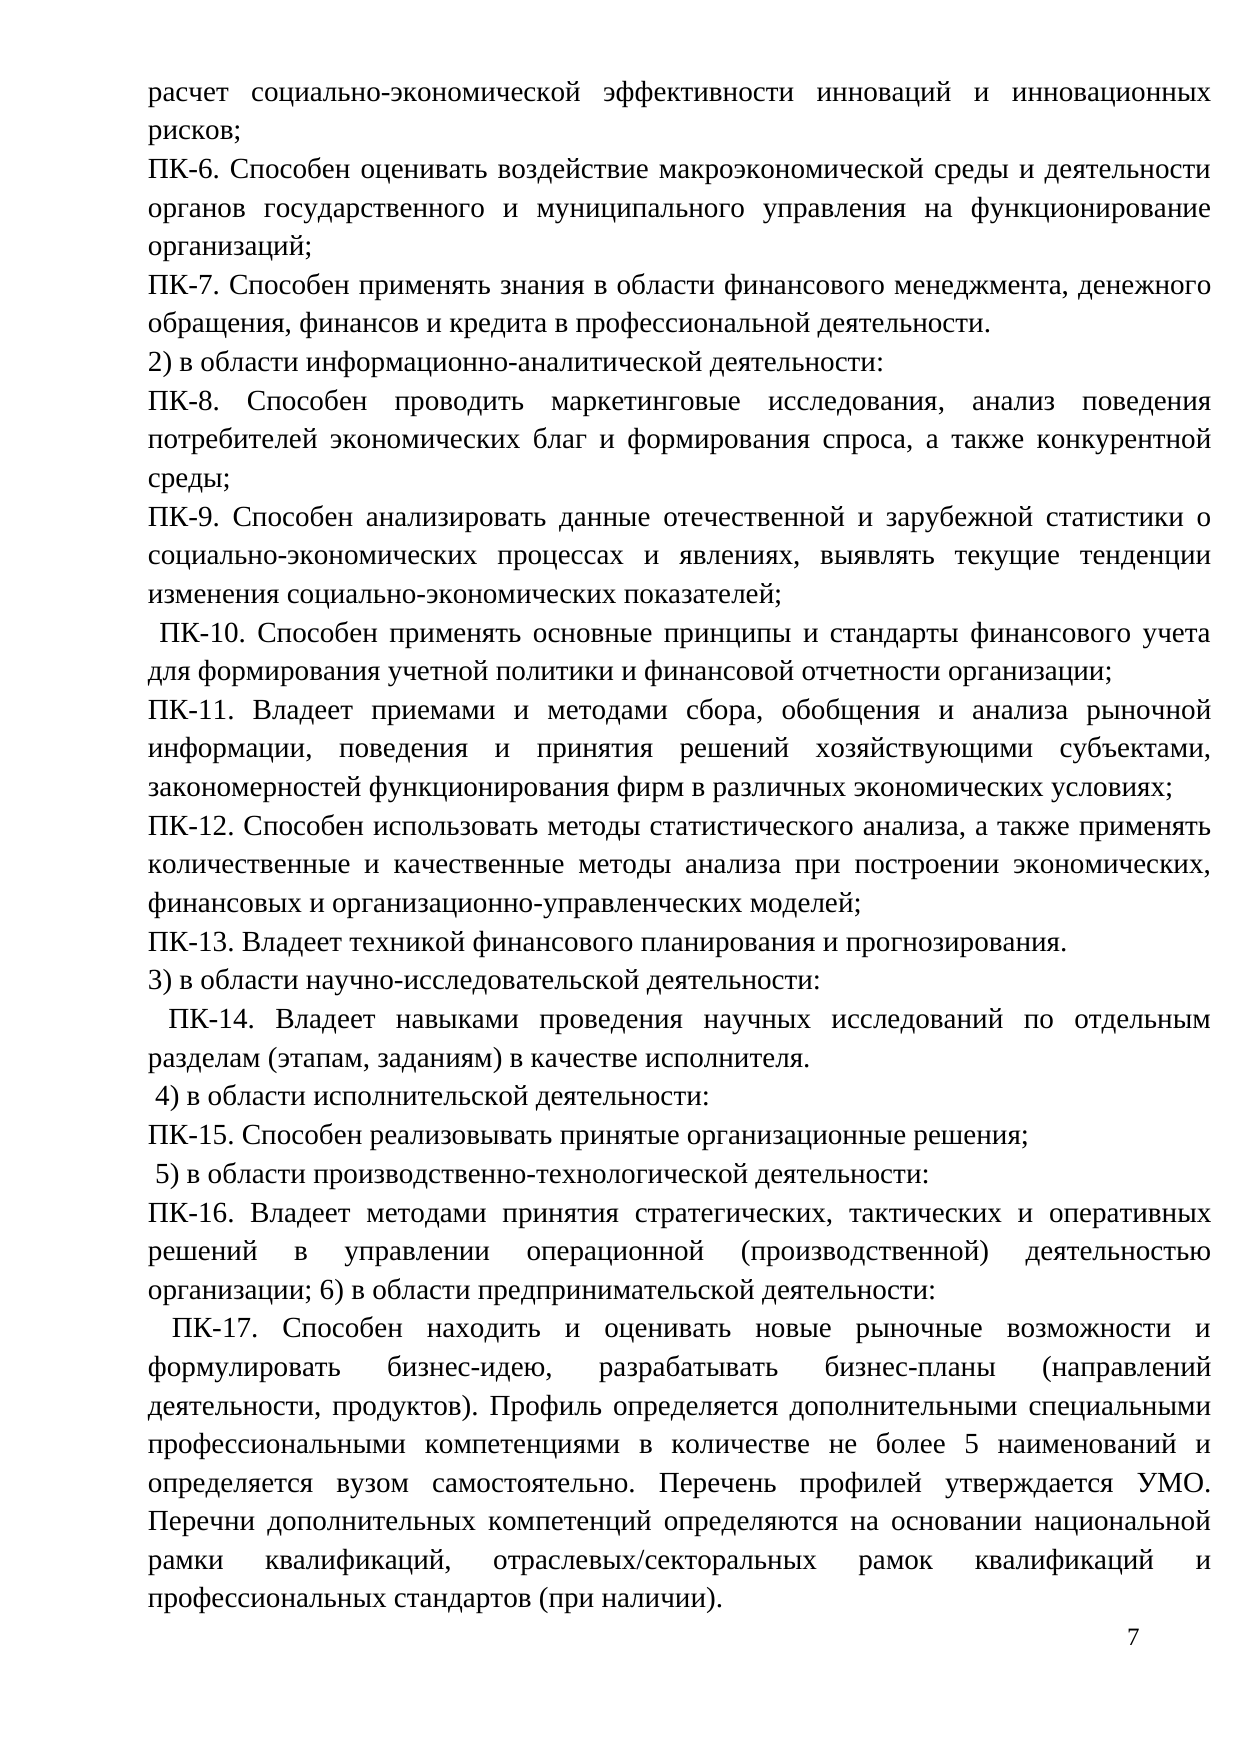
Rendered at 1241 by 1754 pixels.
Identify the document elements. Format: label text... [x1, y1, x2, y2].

text ПК-14. Владеет навыками проведения научных исследований по отдельным разделам (этапам, заданиям) в качестве исполнителя. [148, 1001, 1212, 1073]
text ПК-13. Владеет техникой финансового планирования и прогнозирования. [148, 924, 1212, 957]
text ПК-17. Способен находить и оценивать новые рыночные возможности и формулировать бизнес-идею, разрабатывать бизнес-планы (направлений деятельности, продуктов). Профиль определяется дополнительными специальными профессиональными компетенциями в количестве не более 5 наименований и определяется вузом самостоятельно. Перечень профилей утверждается УМО. Перечни дополнительных компетенций определяются на основании национальной рамки квалификаций, отраслевых/секторальных рамок квалификаций и профессиональных стандартов (при наличии). [148, 1311, 1212, 1614]
text 3) в области научно-исследовательской деятельности: [148, 962, 1212, 996]
text ПК-6. Способен оценивать воздействие макроэкономической среды и деятельности органов государственного и муниципального управления на функционирование организаций; [148, 151, 1212, 262]
text ПК-9. Способен анализировать данные отечественной и зарубежной статистики о социально-экономических процессах и явлениях, выявлять текущие тенденции изменения социально-экономических показателей; [148, 499, 1212, 609]
text ПК-12. Способен использовать методы статистического анализа, а также применять количественные и качественные методы анализа при построении экономических, финансовых и организационно-управленческих моделей; [148, 808, 1212, 918]
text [148, 74, 1212, 146]
text ПК-11. Владеет приемами и методами сбора, обобщения и анализа рыночной информации, поведения и принятия решений хозяйствующими субъектами, закономерностей функционирования фирм в различных экономических условиях; [148, 692, 1212, 803]
text 5) в области производственно-технологической деятельности: [148, 1156, 1212, 1189]
text ПК-10. Способен применять основные принципы и стандарты финансового учета для формирования учетной политики и финансовой отчетности организации; [148, 615, 1212, 687]
text 4) в области исполнительской деятельности: [148, 1078, 1212, 1112]
text ПК-15. Способен реализовывать принятые организационные решения; [148, 1117, 1212, 1151]
text ПК-16. Владеет методами принятия стратегических, тактических и оперативных решений в управлении операционной (производственной) деятельностью организации; 6) в области предпринимательской деятельности: [148, 1195, 1212, 1305]
text ПК-7. Способен применять знания в области финансового менеджмента, денежного обращения, финансов и кредита в профессиональной деятельности. [148, 267, 1212, 339]
text ПК-8. Способен проводить маркетинговые исследования, анализ поведения потребителей экономических благ и формирования спроса, а также конкурентной среды; [148, 383, 1212, 494]
text 2) в области информационно-аналитической деятельности: [148, 344, 1212, 378]
